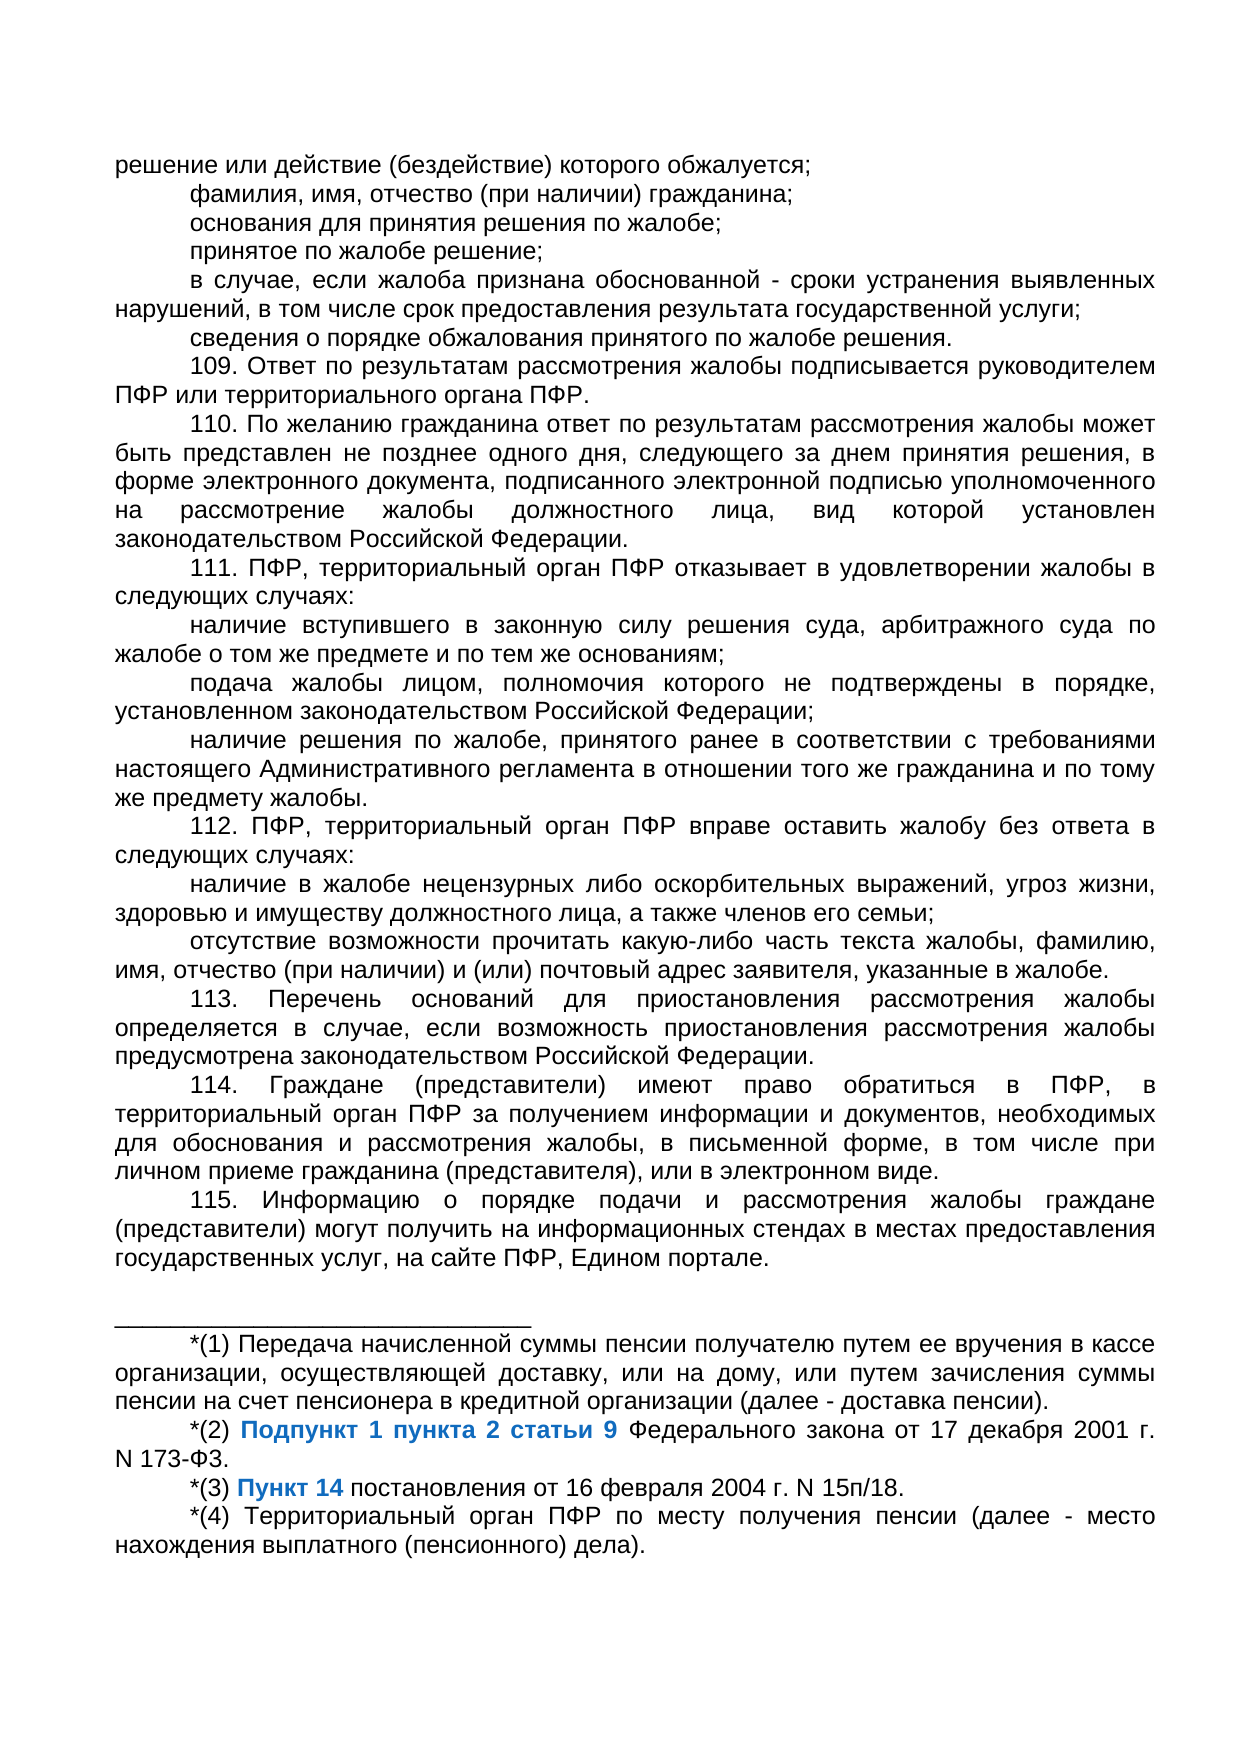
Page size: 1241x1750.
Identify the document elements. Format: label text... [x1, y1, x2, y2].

text *(1) Передача начисленной суммы пенсии получателю путем ее вручения в кассе организации, осуществляющей доставку, или на дому, или путем зачисления суммы пенсии на счет пенсионера в кредитной организации (далее - доставка пенсии). [114, 1329, 1157, 1415]
text в случае, если жалоба признана обоснованной - сроки устранения выявленных нарушений, в том числе срок предоставления результата государственной услуги; [114, 265, 1157, 322]
text отсутствие возможности прочитать какую-либо часть текста жалобы, фамилию, имя, отчество (при наличии) и (или) почтовый адрес заявителя, указанные в жалобе. [114, 926, 1157, 984]
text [114, 150, 1157, 179]
text 110. По желанию гражданина ответ по результатам рассмотрения жалобы может быть представлен не позднее одного дня, следующего за днем принятия решения, в форме электронного документа, подписанного электронной подписью уполномоченного на рассмотрение жалобы должностного лица, вид которой установлен законодательством Российской Федерации. [114, 409, 1157, 552]
text сведения о порядке обжалования принятого по жалобе решения. [114, 322, 1157, 351]
text 113. Перечень оснований для приостановления рассмотрения жалобы определяется в случае, если возможность приостановления рассмотрения жалобы предусмотрена законодательством Российской Федерации. [114, 984, 1157, 1070]
text *(3) Пункт 14 постановления от 16 февраля 2004 г. N 15п/18. [114, 1472, 1157, 1501]
text фамилия, имя, отчество (при наличии) гражданина; [114, 179, 1157, 207]
text *(4) Территориальный орган ПФР по месту получения пенсии (далее - место нахождения выплатного (пенсионного) дела). [114, 1501, 1157, 1559]
text наличие вступившего в законную силу решения суда, арбитражного суда по жалобе о том же предмете и по тем же основаниям; [114, 610, 1157, 667]
text 111. ПФР, территориальный орган ПФР отказывает в удовлетворении жалобы в следующих случаях: [114, 552, 1157, 610]
text принятое по жалобе решение; [114, 236, 1157, 265]
text ______________________________ [114, 1300, 1157, 1329]
text *(2) Подпункт 1 пункта 2 статьи 9 Федерального закона от 17 декабря 2001 г. N 173-Ф3. [114, 1415, 1157, 1472]
text 114. Граждане (представители) имеют право обратиться в ПФР, в территориальный орган ПФР за получением информации и документов, необходимых для обоснования и рассмотрения жалобы, в письменной форме, в том числе при личном приеме гражданина (представителя), или в электронном виде. [114, 1070, 1157, 1185]
text основания для принятия решения по жалобе; [114, 207, 1157, 236]
text 112. ПФР, территориальный орган ПФР вправе оставить жалобу без ответа в следующих случаях: [114, 811, 1157, 869]
text 115. Информацию о порядке подачи и рассмотрения жалобы граждане (представители) могут получить на информационных стендах в местах предоставления государственных услуг, на сайте ПФР, Едином портале. [114, 1185, 1157, 1271]
text подача жалобы лицом, полномочия которого не подтверждены в порядке, установленном законодательством Российской Федерации; [114, 667, 1157, 725]
text 109. Ответ по результатам рассмотрения жалобы подписывается руководителем ПФР или территориального органа ПФР. [114, 351, 1157, 409]
text наличие в жалобе нецензурных либо оскорбительных выражений, угроз жизни, здоровью и имуществу должностного лица, а также членов его семьи; [114, 869, 1157, 926]
text наличие решения по жалобе, принятого ранее в соответствии с требованиями настоящего Административного регламента в отношении того же гражданина и по тому же предмету жалобы. [114, 725, 1157, 811]
